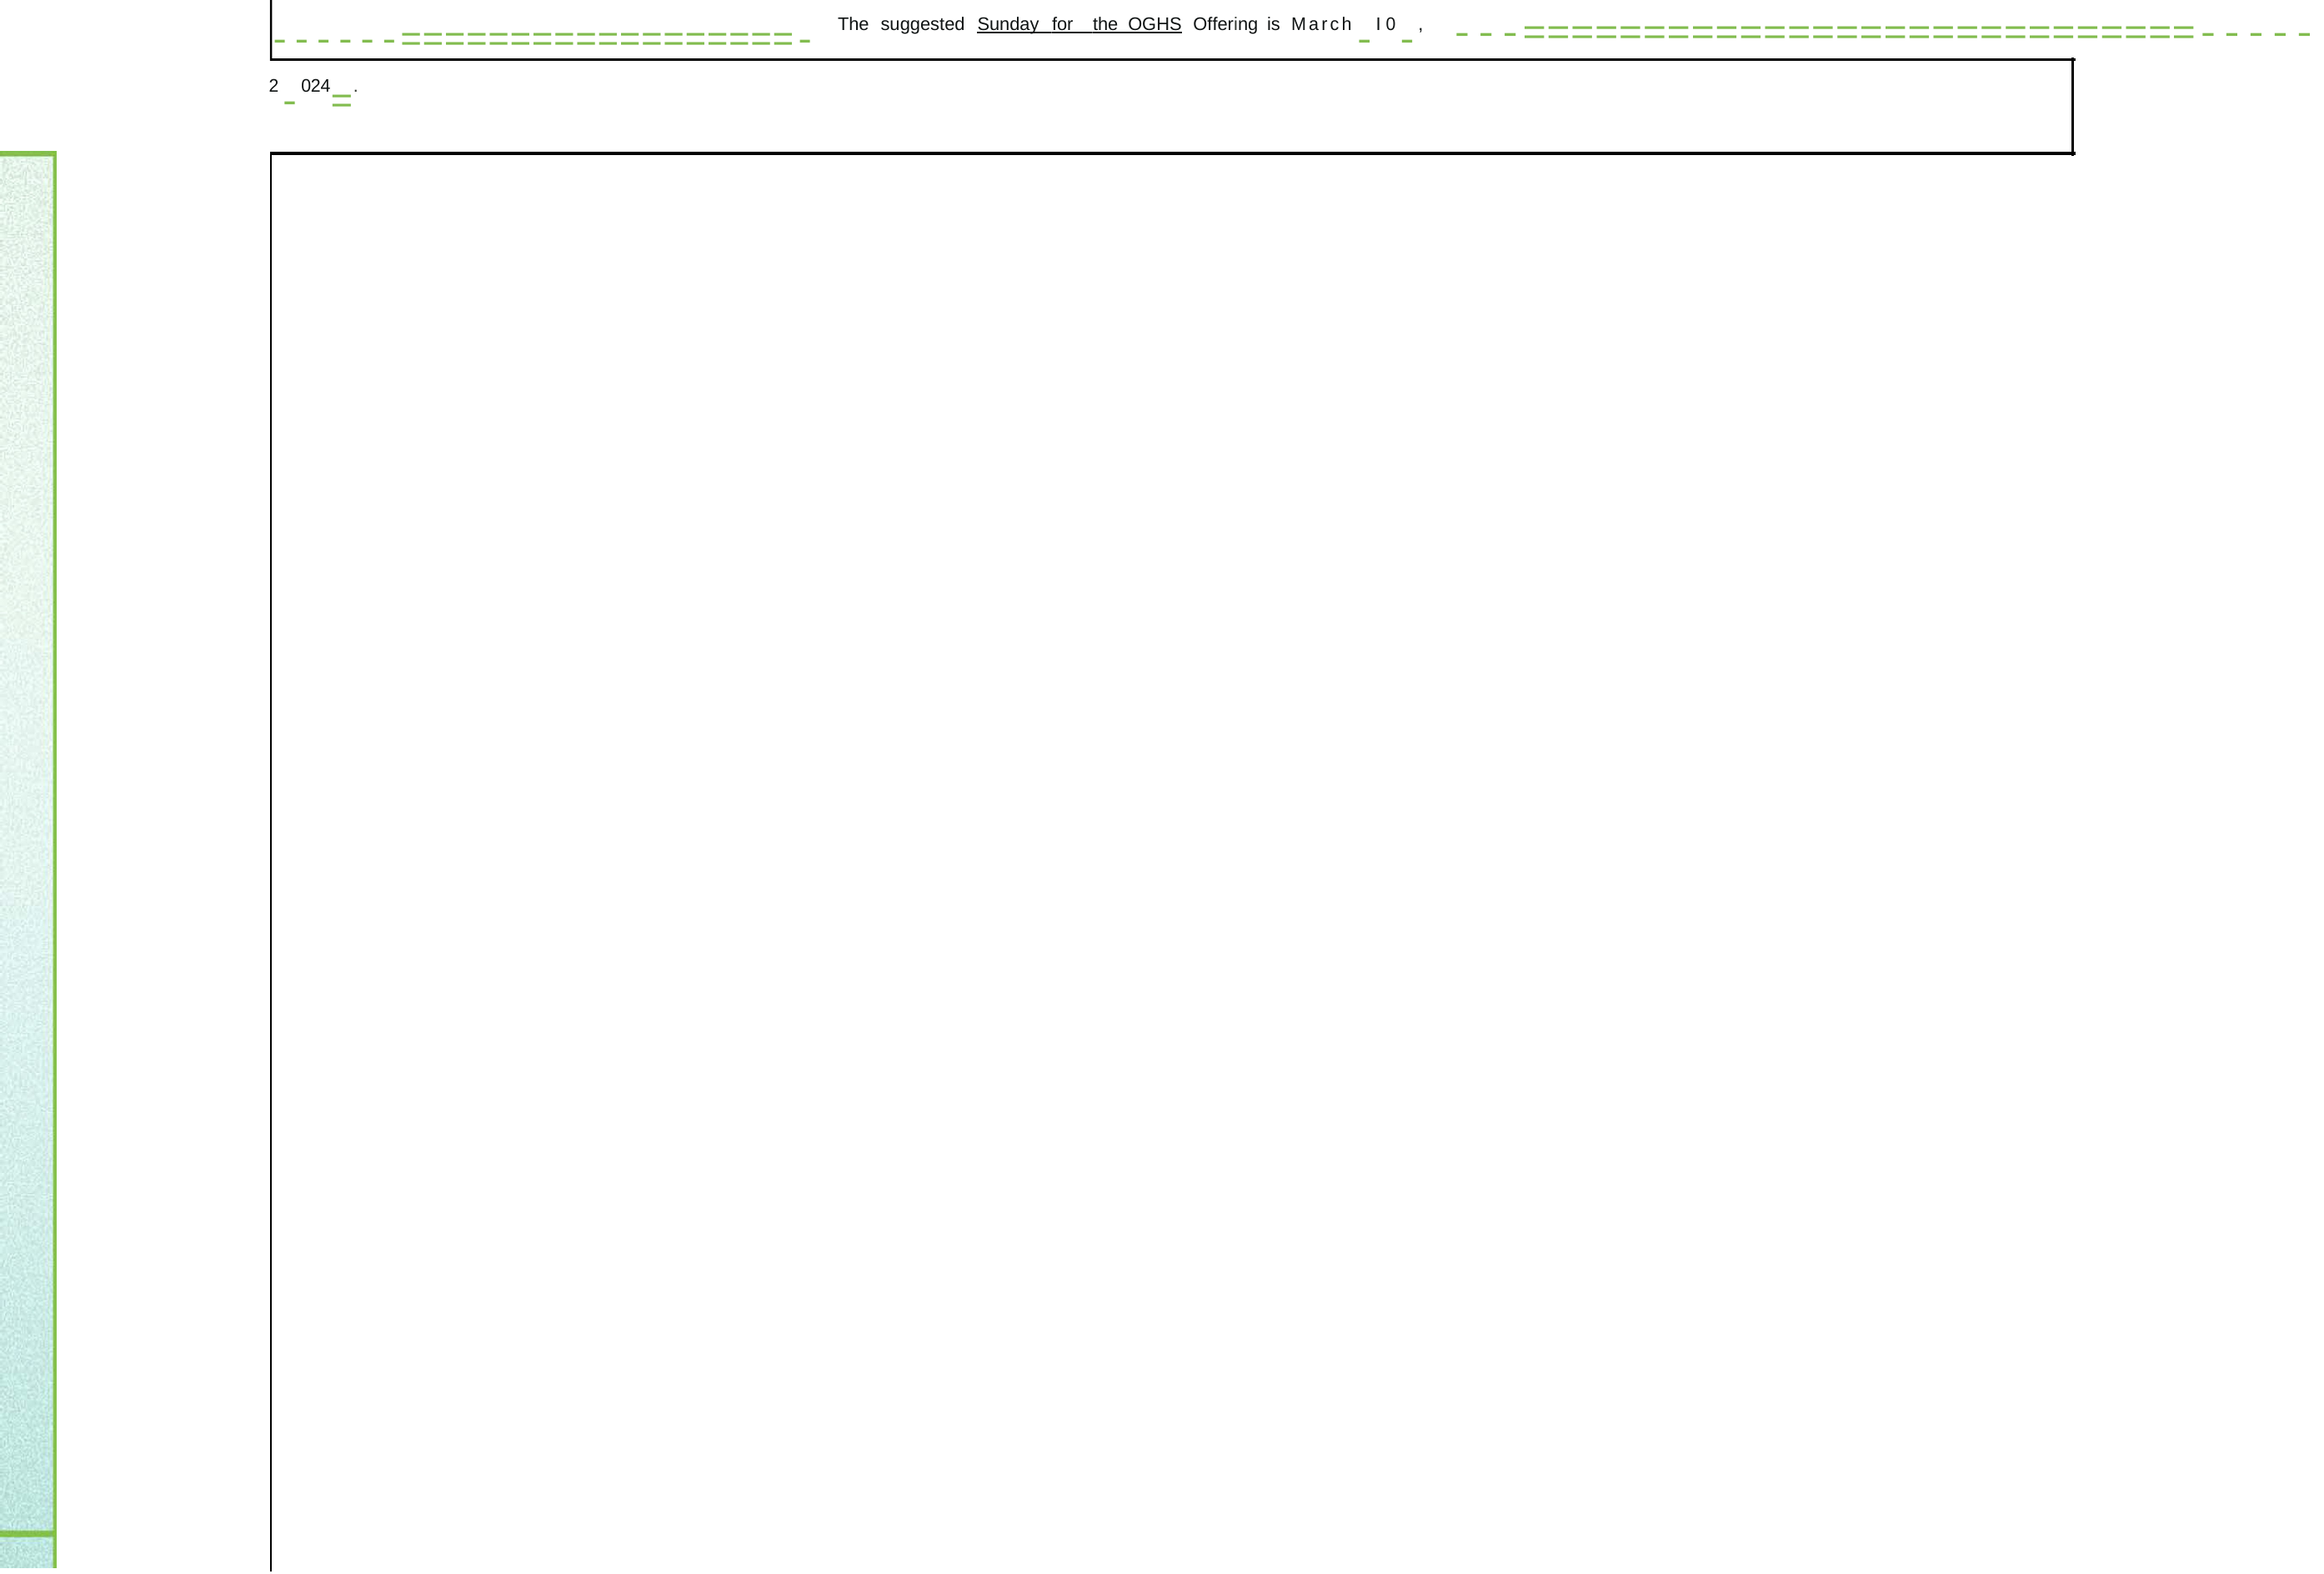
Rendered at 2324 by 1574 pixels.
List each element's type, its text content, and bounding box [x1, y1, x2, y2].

picture [0, 151, 57, 1568]
text ---============================----- [1450, 14, 2324, 55]
text ------==================- The suggested Sunday for the OGHS Offering is March-I 0-, 2-024=. [268, 0, 1439, 124]
